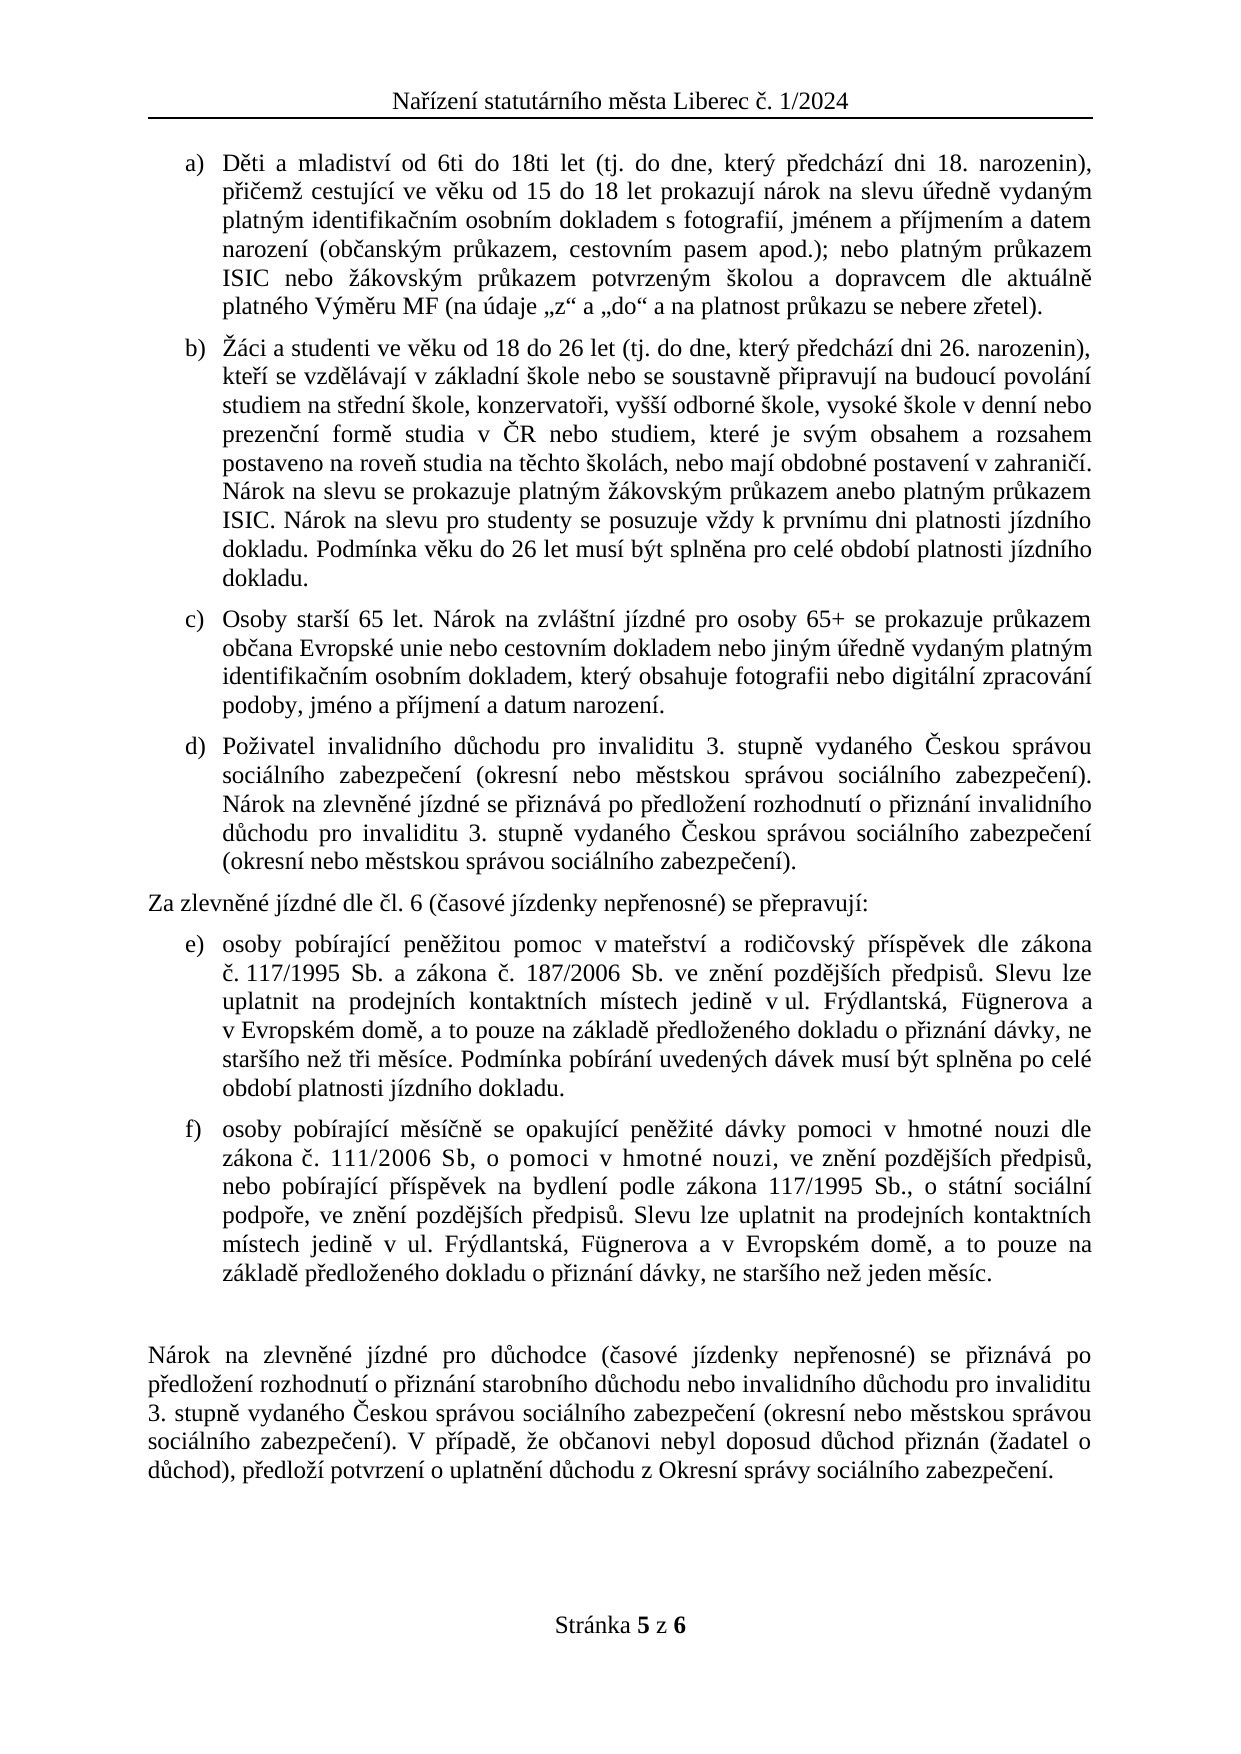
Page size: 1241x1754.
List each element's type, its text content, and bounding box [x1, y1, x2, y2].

list Děti a mladiství od 6ti do 18ti let (tj. do dne, který předchází dni 18. narozenin), přičemž cestující ve věku od 15 do 18 let prokazují nárok na slevu úředně vydaným platným identifikačním osobním dokladem s fotografií, jménem a příjmením a datem narození (občanským průkazem, cestovním pasem apod.); nebo platným průkazem ISIC nebo žákovským průkazem potvrzeným školou a dopravcem dle aktuálně platného Výměru MF (na údaje „z“ a „do“ a na platnost průkazu se nebere zřetel). [185, 148, 1093, 320]
text Za zlevněné jízdné dle čl. 6 (časové jízdenky nepřenosné) se přepravují: [148, 888, 1093, 916]
text Nárok na zlevněné jízdné pro důchodce (časové jízdenky nepřenosné) se přiznává po předložení rozhodnutí o přiznání starobního důchodu nebo invalidního důchodu pro invaliditu 3. stupně vydaného Českou správou sociálního zabezpečení (okresní nebo městskou správou sociálního zabezpečení). V případě, že občanovi nebyl doposud důchod přiznán (žadatel o důchod), předloží potvrzení o uplatnění důchodu z Okresní správy sociálního zabezpečení. [148, 1340, 1093, 1484]
list Žáci a studenti ve věku od 18 do 26 let (tj. do dne, který předchází dni 26. narozenin), kteří se vzdělávají v základní škole nebo se soustavně připravují na budoucí povolání studiem na střední škole, konzervatoři, vyšší odborné škole, vysoké škole v denní nebo prezenční formě studia v ČR nebo studiem, které je svým obsahem a rozsahem postaveno na roveň studia na těchto školách, nebo mají obdobné postavení v zahraničí. Nárok na slevu se prokazuje platným žákovským průkazem anebo platným průkazem ISIC. Nárok na slevu pro studenty se posuzuje vždy k prvnímu dni platnosti jízdního dokladu. Podmínka věku do 26 let musí být splněna pro celé období platnosti jízdního dokladu. [185, 333, 1093, 591]
list Poživatel invalidního důchodu pro invaliditu 3. stupně vydaného Českou správou sociálního zabezpečení (okresní nebo městskou správou sociálního zabezpečení). Nárok na zlevněné jízdné se přiznává po předložení rozhodnutí o přiznání invalidního důchodu pro invaliditu 3. stupně vydaného Českou správou sociálního zabezpečení (okresní nebo městskou správou sociálního zabezpečení). [185, 731, 1093, 875]
list osoby pobírající měsíčně se opakující peněžité dávky pomoci v hmotné nouzi dle zákona č. 111/2006 Sb, o pomoci v hmotné nouzi, ve znění pozdějších předpisů, nebo pobírající příspěvek na bydlení podle zákona 117/1995 Sb., o státní sociální podpoře, ve znění pozdějších předpisů. Slevu lze uplatnit na prodejních kontaktních místech jedině v ul. Frýdlantská, Fügnerova a v Evropském domě, a to pouze na základě předloženého dokladu o přiznání dávky, ne staršího než jeden měsíc. [185, 1114, 1093, 1286]
list Osoby starší 65 let. Nárok na zvláštní jízdné pro osoby 65+ se prokazuje průkazem občana Evropské unie nebo cestovním dokladem nebo jiným úředně vydaným platným identifikačním osobním dokladem, který obsahuje fotografii nebo digitální zpracování podoby, jméno a příjmení a datum narození. [185, 604, 1093, 719]
list osoby pobírající peněžitou pomoc v mateřství a rodičovský příspěvek dle zákona č. 117/1995 Sb. a zákona č. 187/2006 Sb. ve znění pozdějších předpisů. Slevu lze uplatnit na prodejních kontaktních místech jedině v ul. Frýdlantská, Fügnerova a v Evropském domě, a to pouze na základě předloženého dokladu o přiznání dávky, ne staršího než tři měsíce. Podmínka pobírání uvedených dávek musí být splněna po celé období platnosti jízdního dokladu. [185, 929, 1093, 1101]
